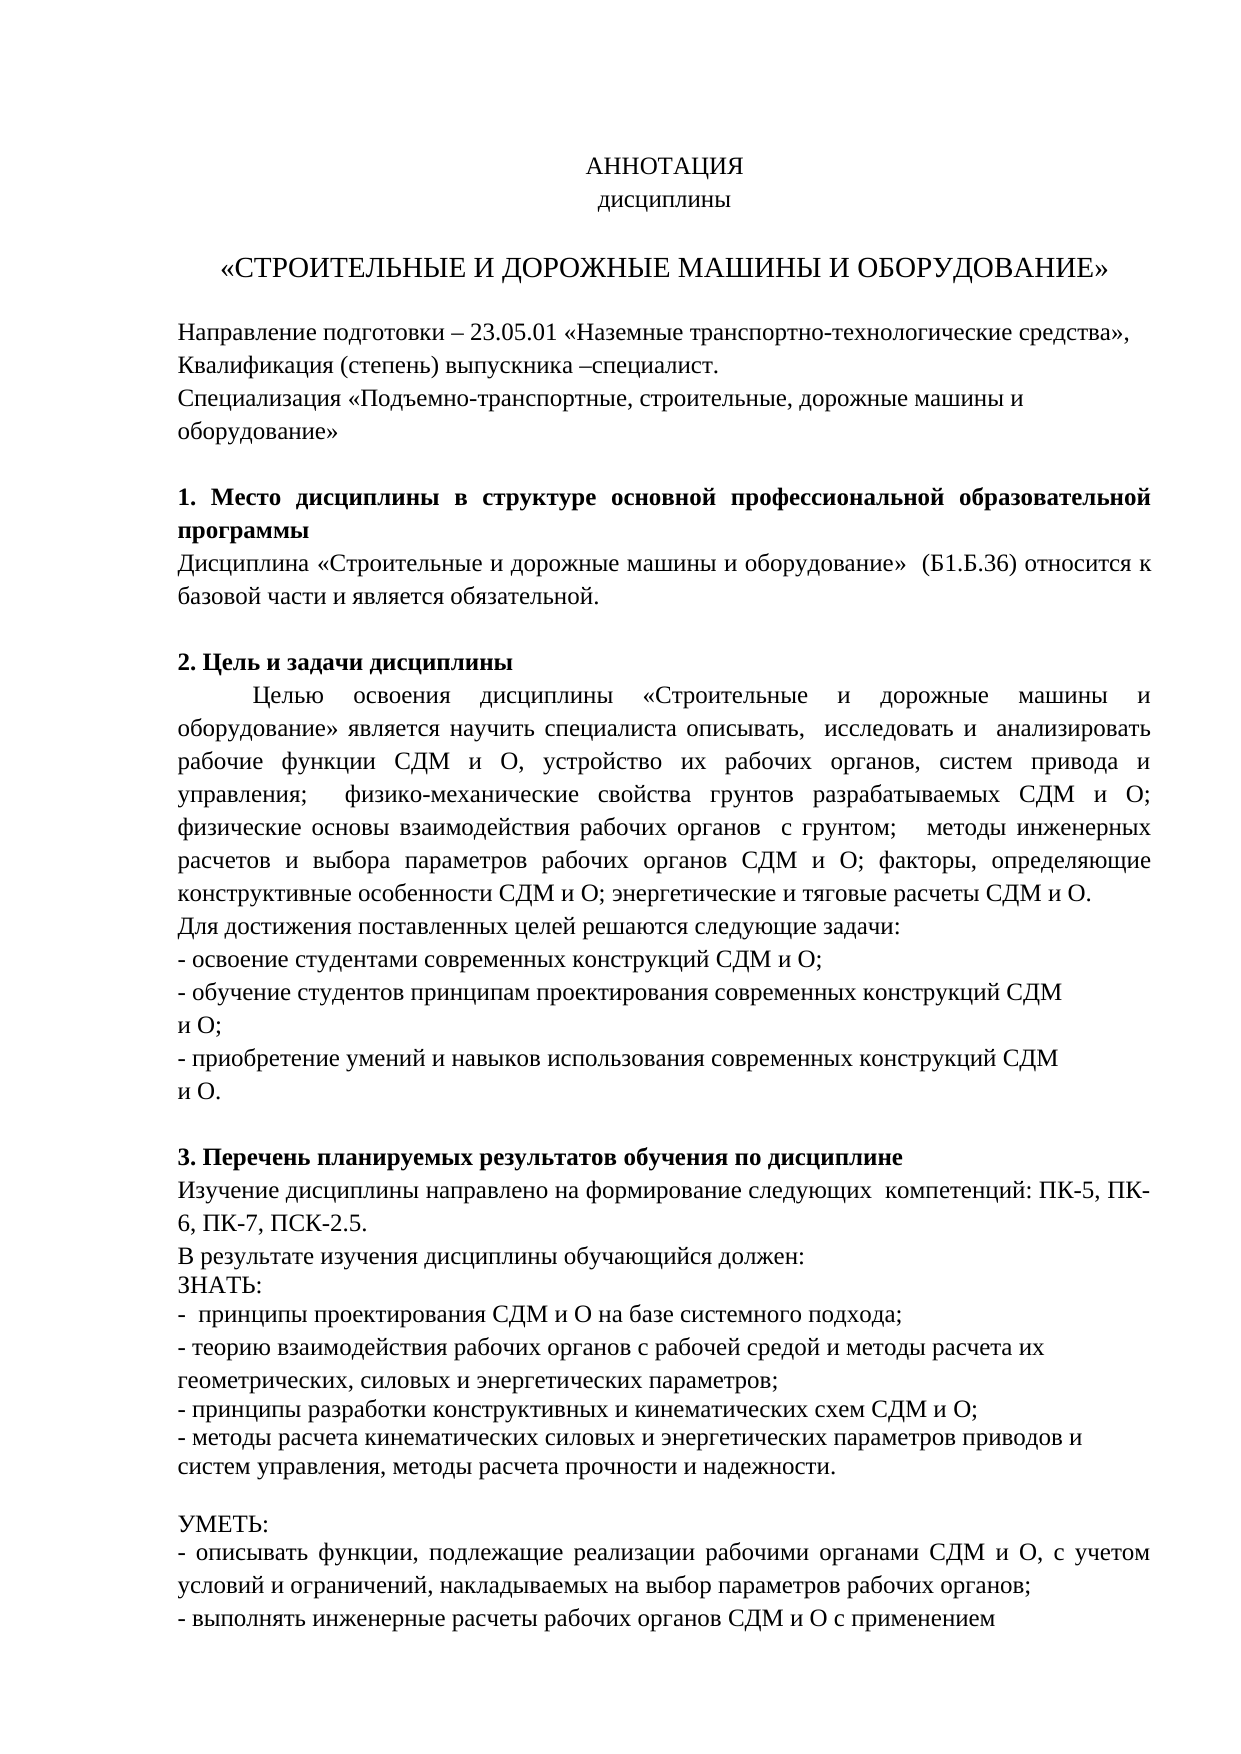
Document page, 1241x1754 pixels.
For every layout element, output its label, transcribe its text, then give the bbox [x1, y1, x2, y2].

text Знать: [177, 1270, 1152, 1299]
text и О; [177, 1010, 1152, 1039]
text Дисциплина «Строительные и дорожные машины и оборудование» (Б1.Б.36) относится к базовой части и является обязательной. [177, 548, 1152, 610]
text «СТРОИТЕЛЬНЫЕ И ДОРОЖНЫЕ МАШИНЫ И ОБОРУДОВАНИЕ» [177, 250, 1152, 284]
text дисциплины [177, 184, 1152, 213]
text - теорию взаимодействия рабочих органов с рабочей средой и методы расчета их [177, 1332, 1152, 1361]
text Уметь: [177, 1509, 1152, 1537]
text - методы расчета кинематических силовых и энергетических параметров приводов и систем управления, методы расчета прочности и надежности. [177, 1422, 1152, 1480]
text Целью освоения дисциплины «Строительные и дорожные машины и оборудование» является научить специалиста описывать, исследовать и анализировать рабочие функции СДМ и О, устройство их рабочих органов, систем привода и управления; физико-механические свойства грунтов разрабатываемых СДМ и О; физические основы взаимодействия рабочих органов с грунтом; методы инженерных расчетов и выбора параметров рабочих органов СДМ и О; факторы, определяющие конструктивные особенности СДМ и О; энергетические и тяговые расчеты СДМ и О. [177, 680, 1152, 907]
text Специализация «Подъемно-транспортные, строительные, дорожные машины и оборудование» [177, 383, 1152, 444]
text В результате изучения дисциплины обучающийся должен: [177, 1241, 1152, 1270]
text - выполнять инженерные расчеты рабочих органов СДМ и О с применением [177, 1603, 1152, 1632]
text АННОТАЦИЯ [177, 151, 1152, 180]
text Направление подготовки – 23.05.01 «Наземные транспортно-технологические средства», [177, 317, 1152, 346]
text - освоение студентами современных конструкций СДМ и О; [177, 944, 1152, 973]
text - принципы разработки конструктивных и кинематических схем СДМ и О; [177, 1394, 1152, 1422]
text - обучение студентов принципам проектирования современных конструкций СДМ [177, 977, 1152, 1006]
text Для достижения поставленных целей решаются следующие задачи: [177, 911, 1152, 940]
text геометрических, силовых и энергетических параметров; [177, 1365, 1152, 1394]
text 2. Цель и задачи дисциплины [177, 647, 1152, 676]
text Квалификация (степень) выпускника –специалист. [177, 350, 1152, 378]
text - описывать функции, подлежащие реализации рабочими органами СДМ и О, с учетом условий и ограничений, накладываемых на выбор параметров рабочих органов; [177, 1537, 1152, 1599]
text 3. Перечень планируемых результатов обучения по дисциплине [177, 1142, 1152, 1171]
text - приобретение умений и навыков использования современных конструкций СДМ [177, 1043, 1152, 1072]
text 1. Место дисциплины в структуре основной профессиональной образовательной программы [177, 482, 1152, 544]
text и О. [177, 1076, 1152, 1105]
text Изучение дисциплины направлено на формирование следующих компетенций: ПК-5, ПК-6, ПК-7, ПСК-2.5. [177, 1175, 1152, 1237]
text - принципы проектирования СДМ и О на базе системного подхода; [177, 1299, 1152, 1328]
